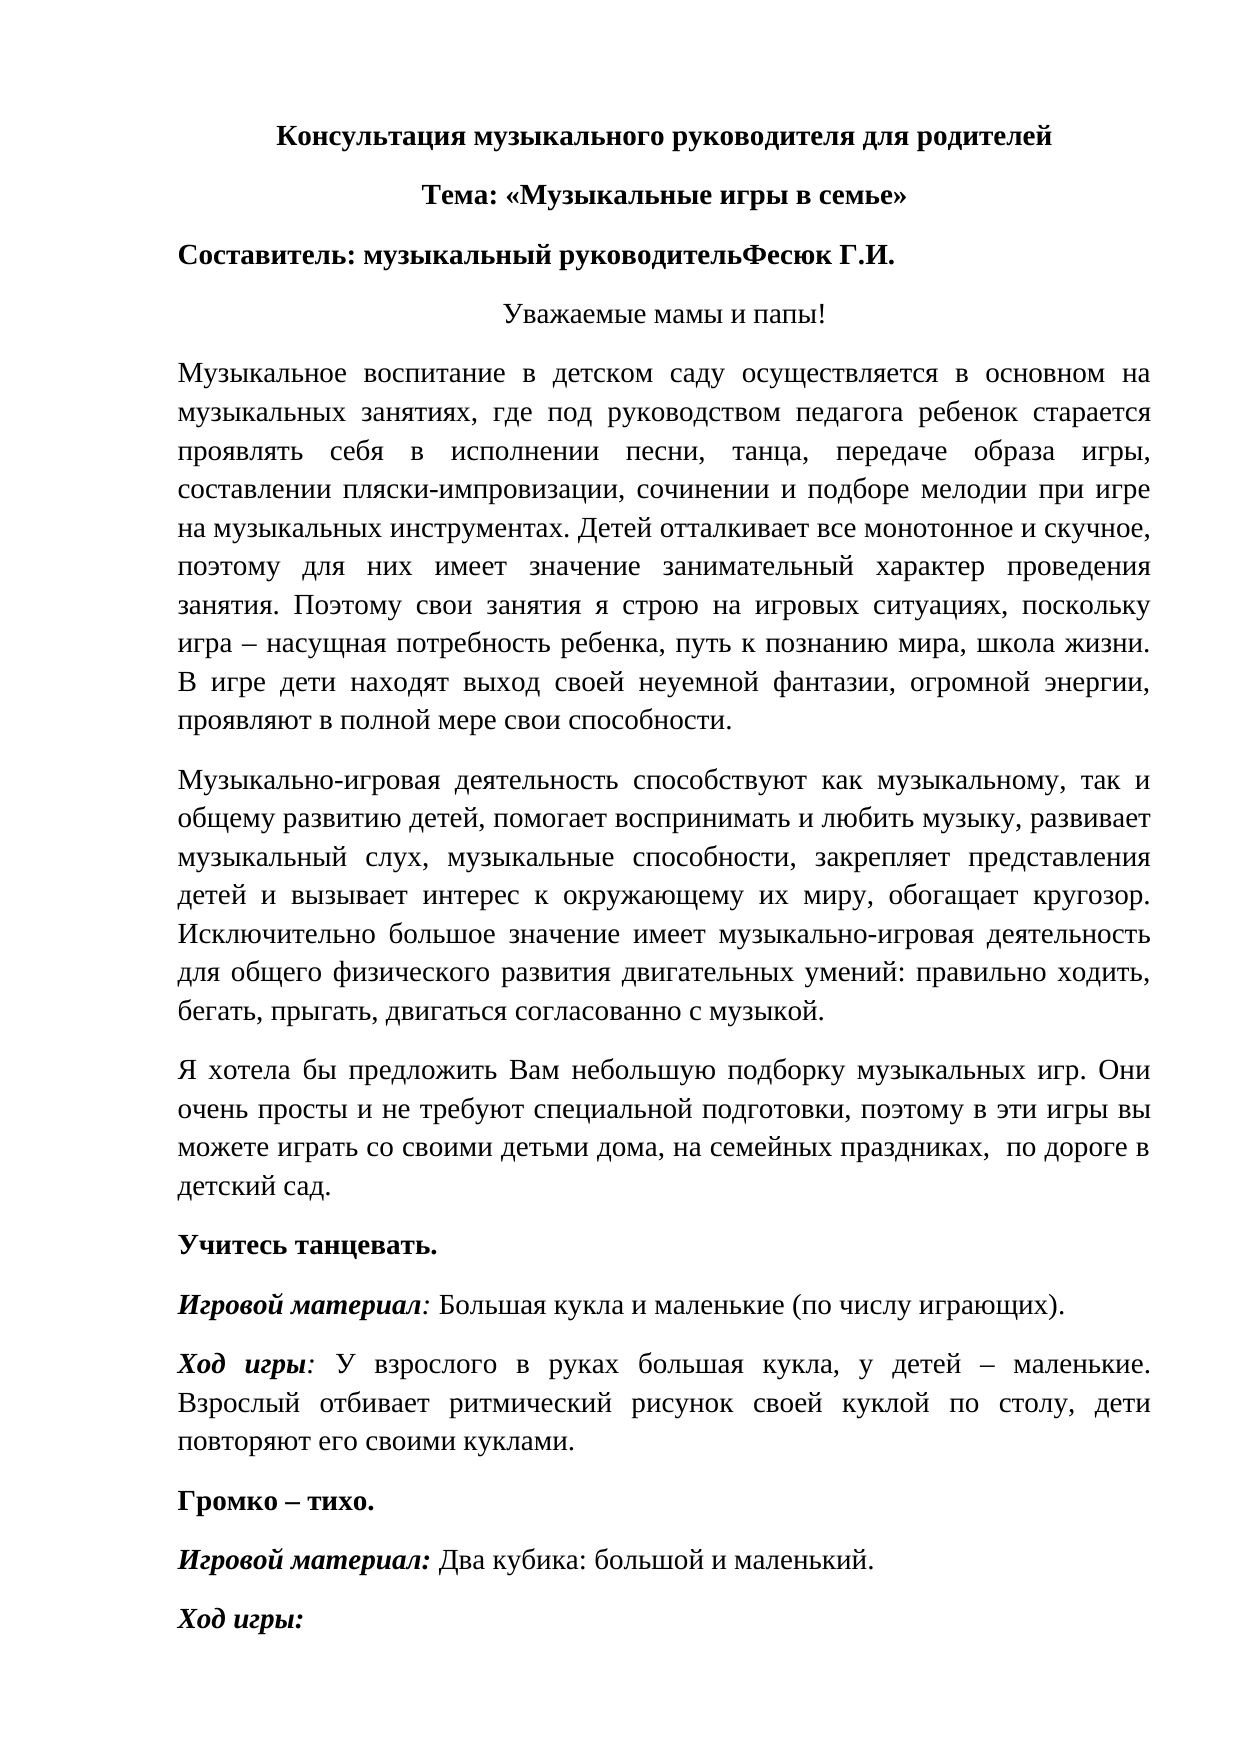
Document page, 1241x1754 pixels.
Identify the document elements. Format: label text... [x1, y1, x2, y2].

text Музыкальное воспитание в детском саду осуществляется в основном на музыкальных занятиях, где под руководством педагога ребенок старается проявлять себя в исполнении песни, танца, передаче образа игры, составлении пляски-импровизации, сочинении и подборе мелодии при игре на музыкальных инструментах. Детей отталкивает все монотонное и скучное, поэтому для них имеет значение занимательный характер проведения занятия. Поэтому свои занятия я строю на игровых ситуациях, поскольку игра – насущная потребность ребенка, путь к познанию мира, школа жизни. В игре дети находят выход своей неуемной фантазии, огромной энергии, проявляют в полной мере свои способности. [177, 356, 1152, 736]
text Игровой материал: Большая кукла и маленькие (по числу играющих). [177, 1287, 1152, 1320]
text Составитель: музыкальный руководительФесюк Г.И. [177, 237, 1152, 270]
text Консультация музыкального руководителя для родителей [177, 118, 1152, 152]
text Тема: «Музыкальные игры в семье» [177, 177, 1152, 211]
text Учитесь танцевать. [177, 1227, 1152, 1261]
text Уважаемые мамы и папы! [177, 296, 1152, 330]
text Игровой материал: Два кубика: большой и маленький. [177, 1542, 1152, 1576]
text Я хотела бы предложить Вам небольшую подборку музыкальных игр. Они очень просты и не требуют специальной подготовки, поэтому в эти игры вы можете играть со своими детьми дома, на семейных праздниках, по дороге в детский сад. [177, 1052, 1152, 1202]
text Музыкально-игровая деятельность способствуют как музыкальному, так и общему развитию детей, помогает воспринимать и любить музыку, развивает музыкальный слух, музыкальные способности, закрепляет представления детей и вызывает интерес к окружающему их миру, обогащает кругозор. Исключительно большое значение имеет музыкально-игровая деятельность для общего физического развития двигательных умений: правильно ходить, бегать, прыгать, двигаться согласованно с музыкой. [177, 762, 1152, 1027]
text Громко – тихо. [177, 1483, 1152, 1516]
text Ход игры: [177, 1601, 1152, 1635]
text Ход игры: У взрослого в руках большая кукла, у детей – маленькие. Взрослый отбивает ритмический рисунок своей куклой по столу, дети повторяют его своими куклами. [177, 1346, 1152, 1457]
